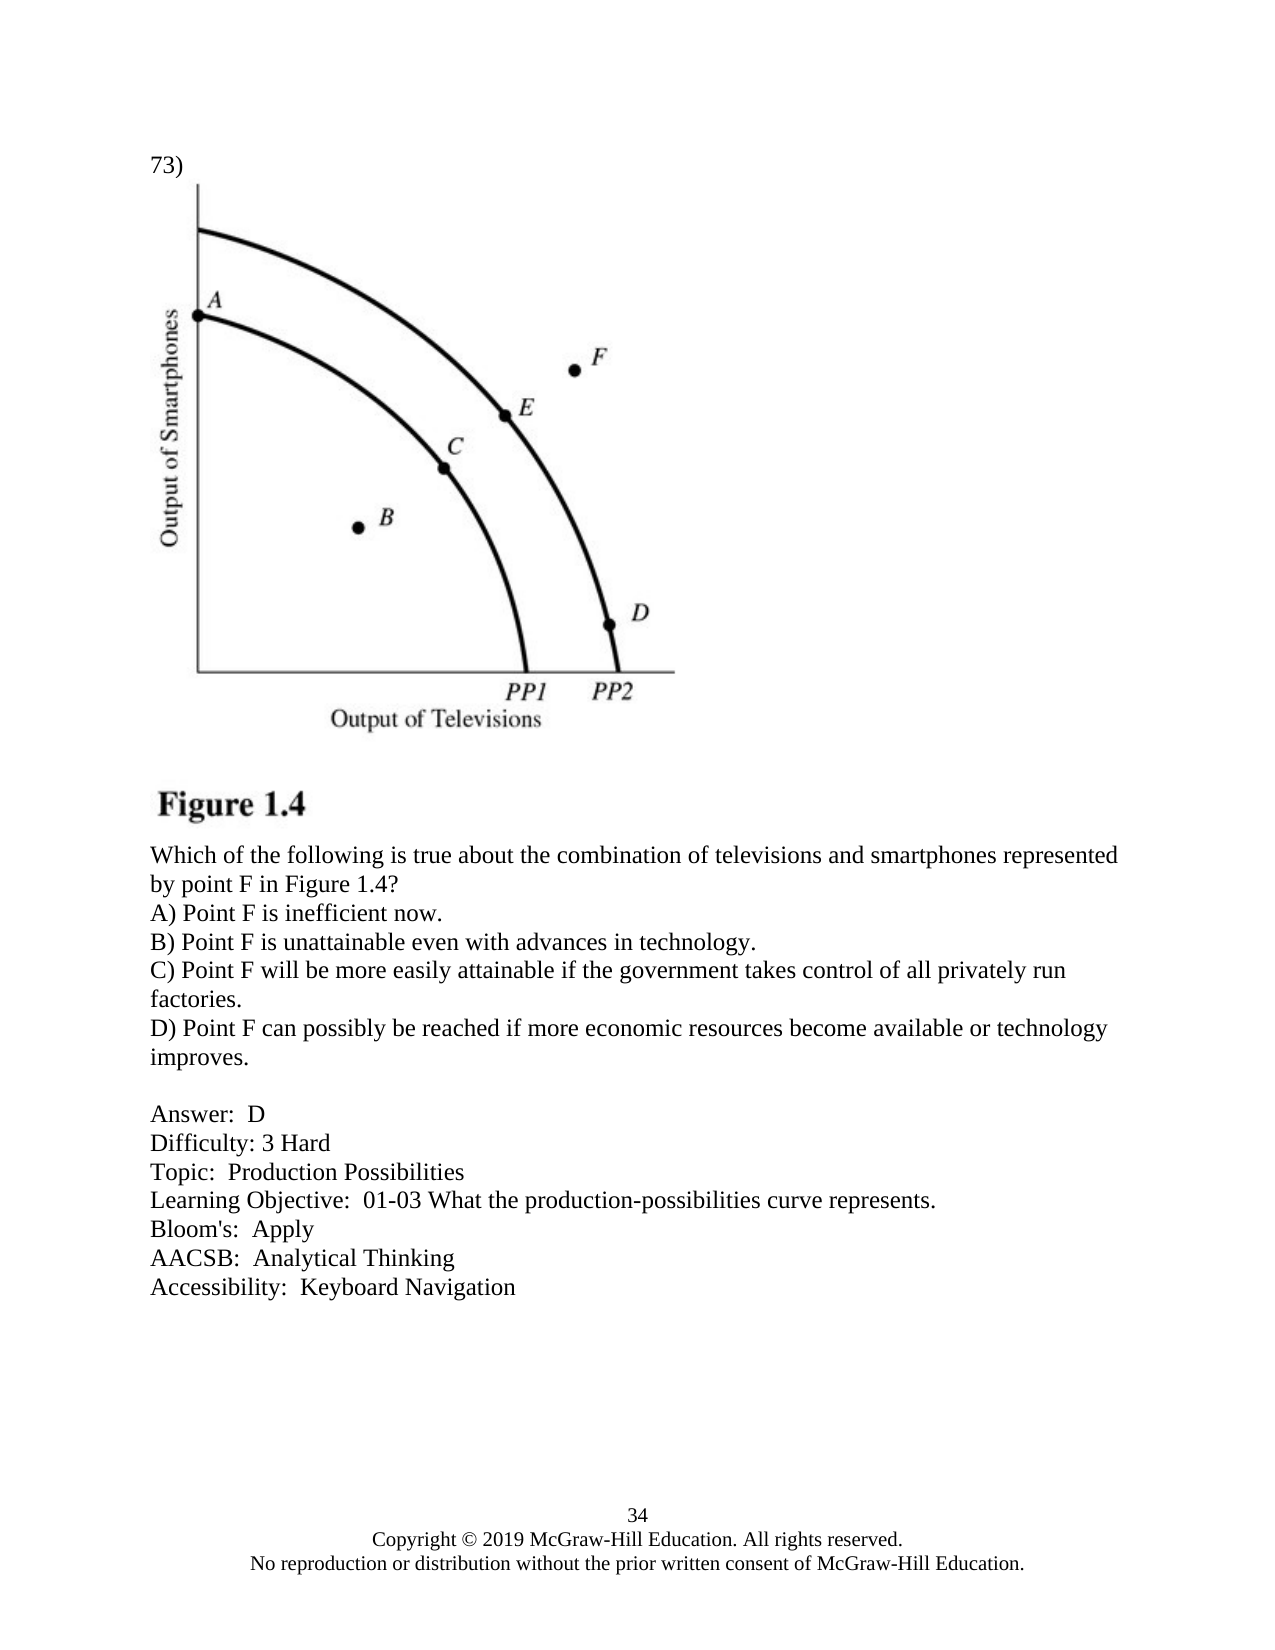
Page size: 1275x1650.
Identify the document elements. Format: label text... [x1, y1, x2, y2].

text Difficulty: 3 Hard [150, 1128, 1125, 1157]
text Answer: D [150, 1099, 1125, 1128]
text Learning Objective: 01-03 What the production-possibilities curve represents. [150, 1185, 1125, 1214]
text Which of the following is true about the combination of televisions and smartphones represented by point F in Figure 1.4? [150, 840, 1125, 898]
text 73) [150, 150, 1125, 179]
text C) Point F will be more easily attainable if the government takes control of all privately run factories. [150, 955, 1125, 1013]
text D) Point F can possibly be reached if more economic resources become available or technology improves. [150, 1013, 1125, 1070]
text B) Point F is unattainable even with advances in technology. [150, 927, 1125, 955]
text Bloom's: Apply [150, 1214, 1125, 1243]
text AACSB: Analytical Thinking [150, 1243, 1125, 1272]
text Accessibility: Keyboard Navigation [150, 1272, 1125, 1300]
picture [150, 178, 697, 835]
text A) Point F is inefficient now. [150, 898, 1125, 927]
text Topic: Production Possibilities [150, 1157, 1125, 1185]
